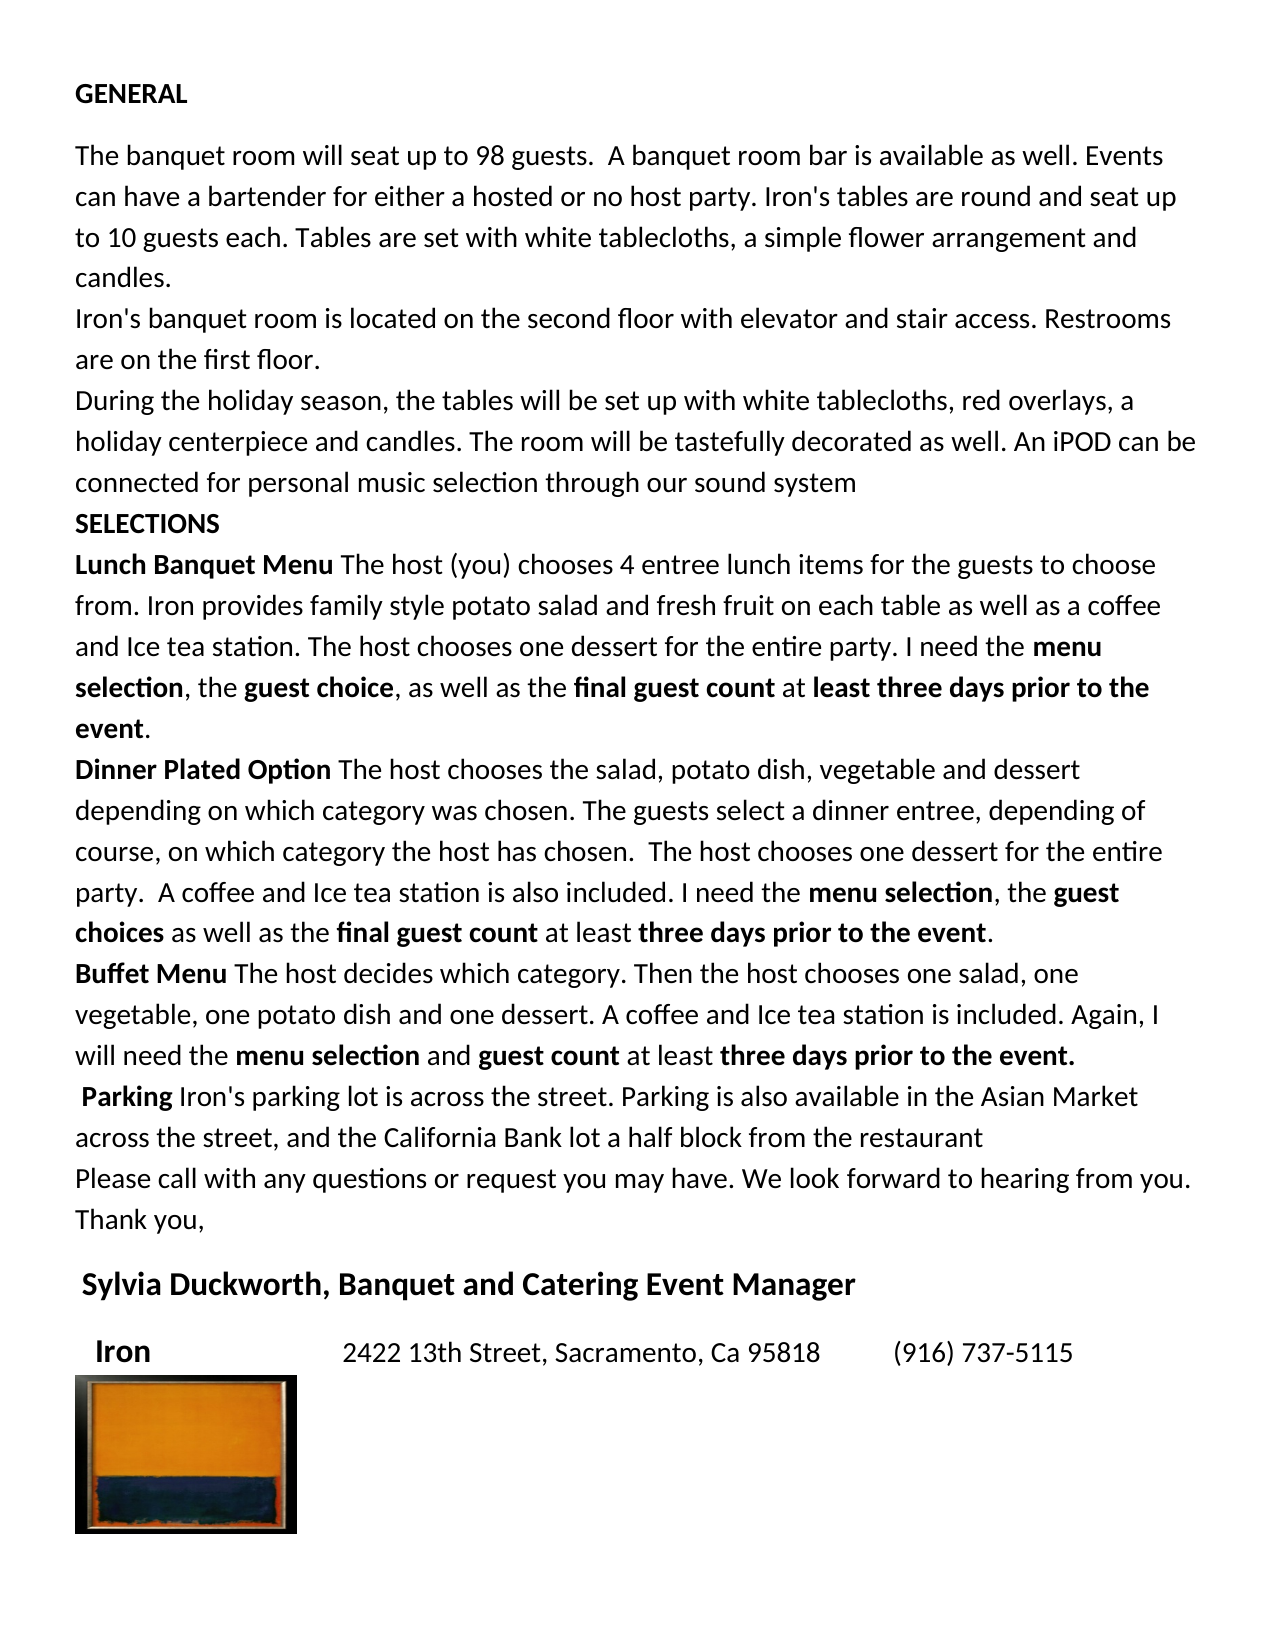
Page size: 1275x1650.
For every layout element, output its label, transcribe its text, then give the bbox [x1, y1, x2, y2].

text Parking Iron's parking lot is across the street. Parking is also available in the Asian Market across the street, and the California Bank lot a half block from the restaurant [75, 1078, 1200, 1155]
text Sylvia Duckworth, Banquet and Catering Event Manager [75, 1263, 1200, 1304]
picture [75, 1375, 297, 1534]
text GENERAL [75, 75, 1200, 111]
text Iron's banquet room is located on the second floor with elevator and stair access. Restrooms are on the first floor. [75, 301, 1200, 377]
text Thank you, [75, 1201, 1200, 1237]
text Dinner Plated Option The host chooses the salad, potato dish, vegetable and dessert depending on which category was chosen. The guests select a dinner entree, depending of course, on which category the host has chosen. The host chooses one dessert for the entire party. A coffee and Ice tea station is also included. I need the menu selection, the guest choices as well as the final guest count at least three days prior to the event. [75, 751, 1200, 950]
text Buffet Menu The host decides which category. Then the host chooses one salad, one vegetable, one potato dish and one dessert. A coffee and Ice tea station is included. Again, I will need the menu selection and guest count at least three days prior to the event. [75, 956, 1200, 1073]
text During the holiday season, the tables will be set up with white tablecloths, red overlays, a holiday centerpiece and candles. The room will be tastefully decorated as well. An iPOD can be connected for personal music selection through our sound system [75, 382, 1200, 500]
text Lunch Banquet Menu The host (you) chooses 4 entree lunch items for the guests to choose from. Iron provides family style potato salad and fresh fruit on each table as well as a coffee and Ice tea station. The host chooses one dessert for the entire party. I need the menu selection, the guest choice, as well as the final guest count at least three days prior to the event. [75, 546, 1200, 746]
text The banquet room will seat up to 98 guests. A banquet room bar is available as well. Events can have a bartender for either a hosted or no host party. Iron's tables are round and seat up to 10 guests each. Tables are set with white tablecloths, a simple flower arrangement and candles. [75, 137, 1200, 295]
text Iron 2422 13th Street, Sacramento, Ca 95818 (916) 737-5115 [75, 1331, 1200, 1533]
text SELECTIONS [75, 505, 1200, 541]
text Please call with any questions or request you may have. We look forward to hearing from you. [75, 1160, 1200, 1196]
